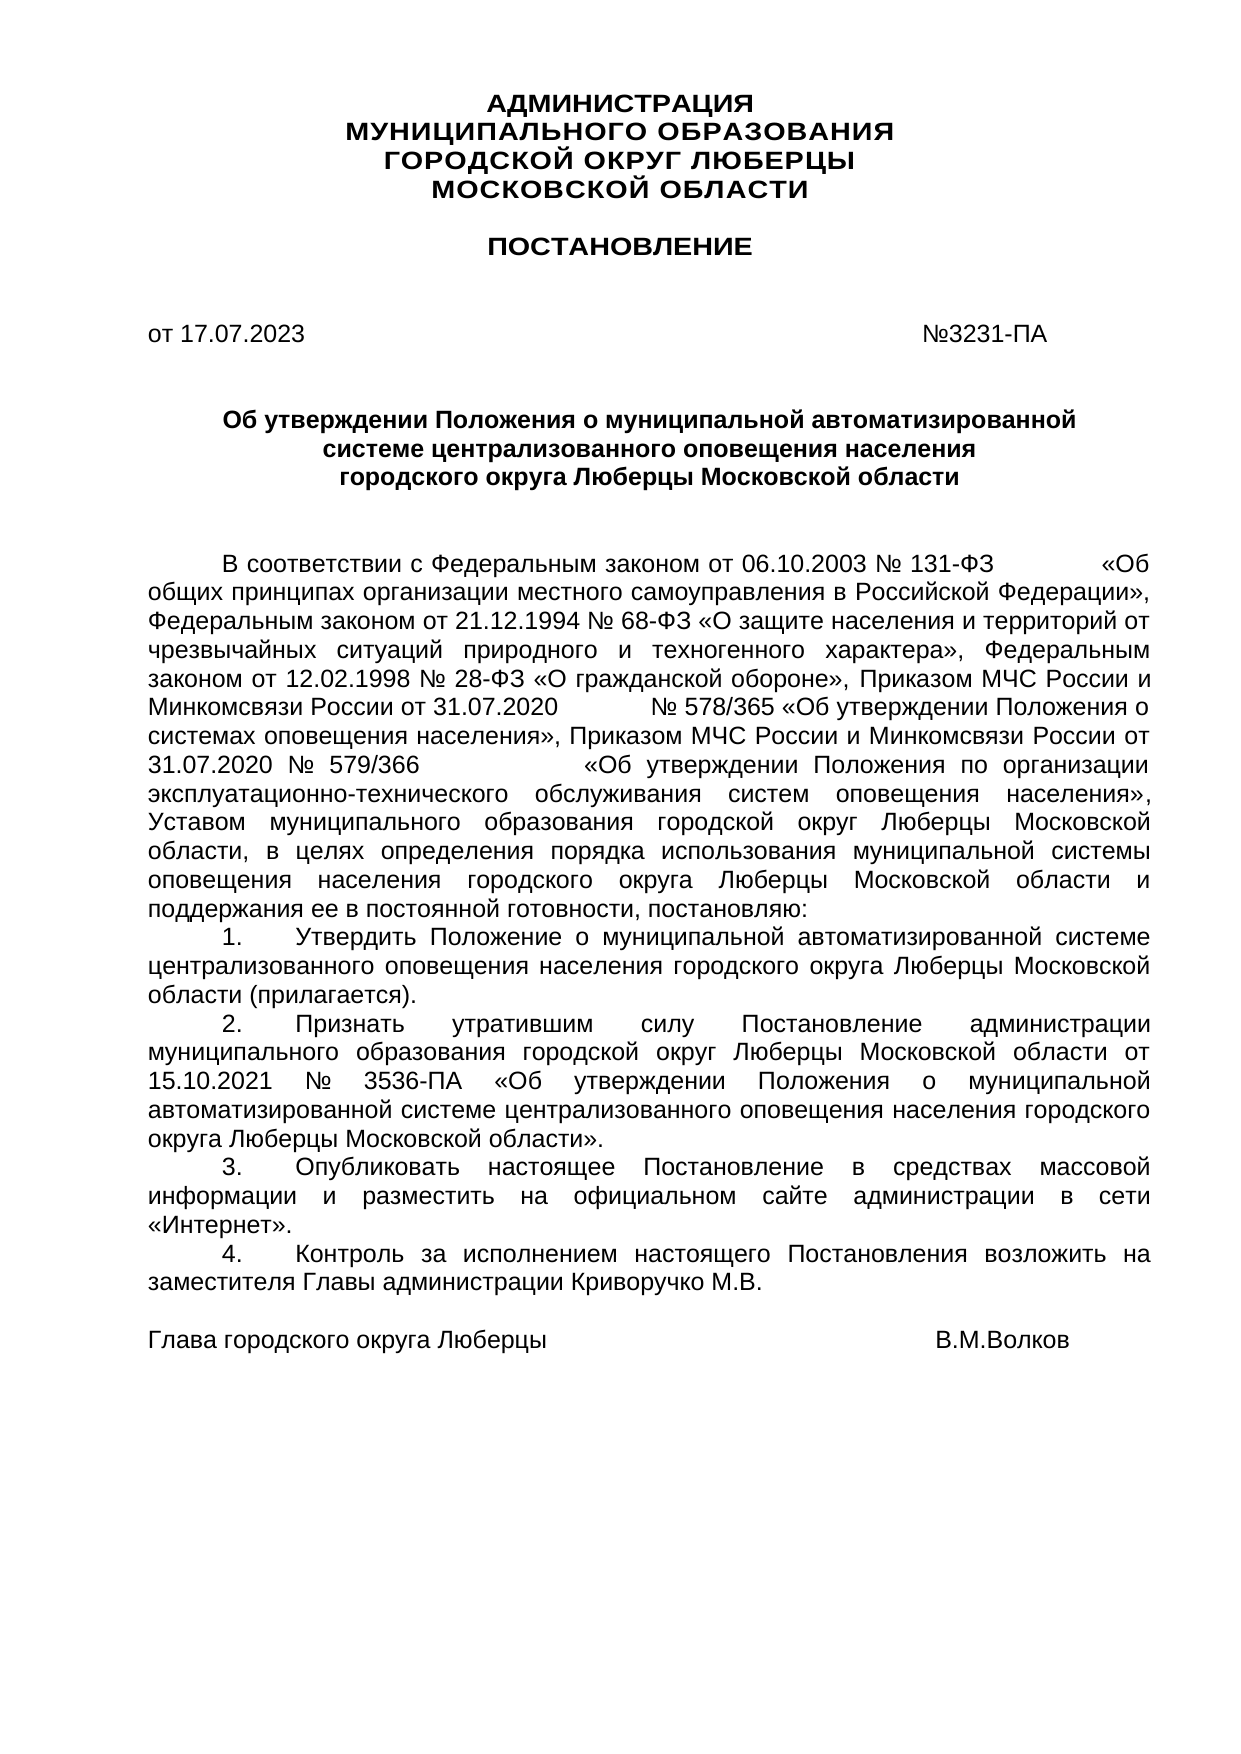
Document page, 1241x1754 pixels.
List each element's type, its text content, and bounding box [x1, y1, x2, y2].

text системе централизованного оповещения населения [148, 434, 1152, 462]
text В соответствии с Федеральным законом от 06.10.2003 № 131-ФЗ «Об общих принципах организации местного самоуправления в Российской Федерации», Федеральным законом от 21.12.1994 № 68-ФЗ «О защите населения и территорий от чрезвычайных ситуаций природного и техногенного характера», Федеральным законом от 12.02.1998 № 28-ФЗ «О гражданской обороне», Приказом МЧС России и Минкомсвязи России от 31.07.2020 № 578/365 «Об утверждении Положения о системах оповещения населения», Приказом МЧС России и Минкомсвязи России от 31.07.2020 № 579/366 «Об утверждении Положения по организации эксплуатационно-технического обслуживания систем оповещения населения», Уставом муниципального образования городской округ Люберцы Московской области, в целях определения порядка использования муниципальной системы оповещения населения городского округа Люберцы Московской области и поддержания ее в постоянной готовности, постановляю: [148, 549, 1152, 922]
text городского округа Люберцы Московской области [148, 462, 1152, 491]
text АДМИНИСТРАЦИЯ [0, 89, 1240, 117]
text ГОРОДСКОЙ ОКРУГ ЛЮБЕРЦЫ МОСКОВСКОЙ ОБЛАСТИ [0, 146, 1240, 204]
text ПОСТАНОВЛЕНИЕ [0, 232, 1240, 261]
list Признать утратившим силу Постановление администрации муниципального образования городской округ Люберцы Московской области от 15.10.2021 № 3536-ПА «Об утверждении Положения о муниципальной автоматизированной системе централизованного оповещения населения городского округа Люберцы Московской области». [148, 1009, 1152, 1152]
text МУНИЦИПАЛЬНОГО ОБРАЗОВАНИЯ [0, 117, 1240, 146]
text от 17.07.2023 №3231-ПА [148, 319, 1152, 347]
list Контроль за исполнением настоящего Постановления возложить на заместителя Главы администрации Криворучко М.В. [148, 1239, 1152, 1296]
text Об утверждении Положения о муниципальной автоматизированной [148, 405, 1152, 434]
list Утвердить Положение о муниципальной автоматизированной системе централизованного оповещения населения городского округа Люберцы Московской области (прилагается). [148, 922, 1152, 1009]
list Опубликовать настоящее Постановление в средствах массовой информации и разместить на официальном сайте администрации в сети «Интернет». [148, 1152, 1152, 1239]
text Глава городского округа Люберцы В.М.Волков [148, 1325, 1152, 1354]
